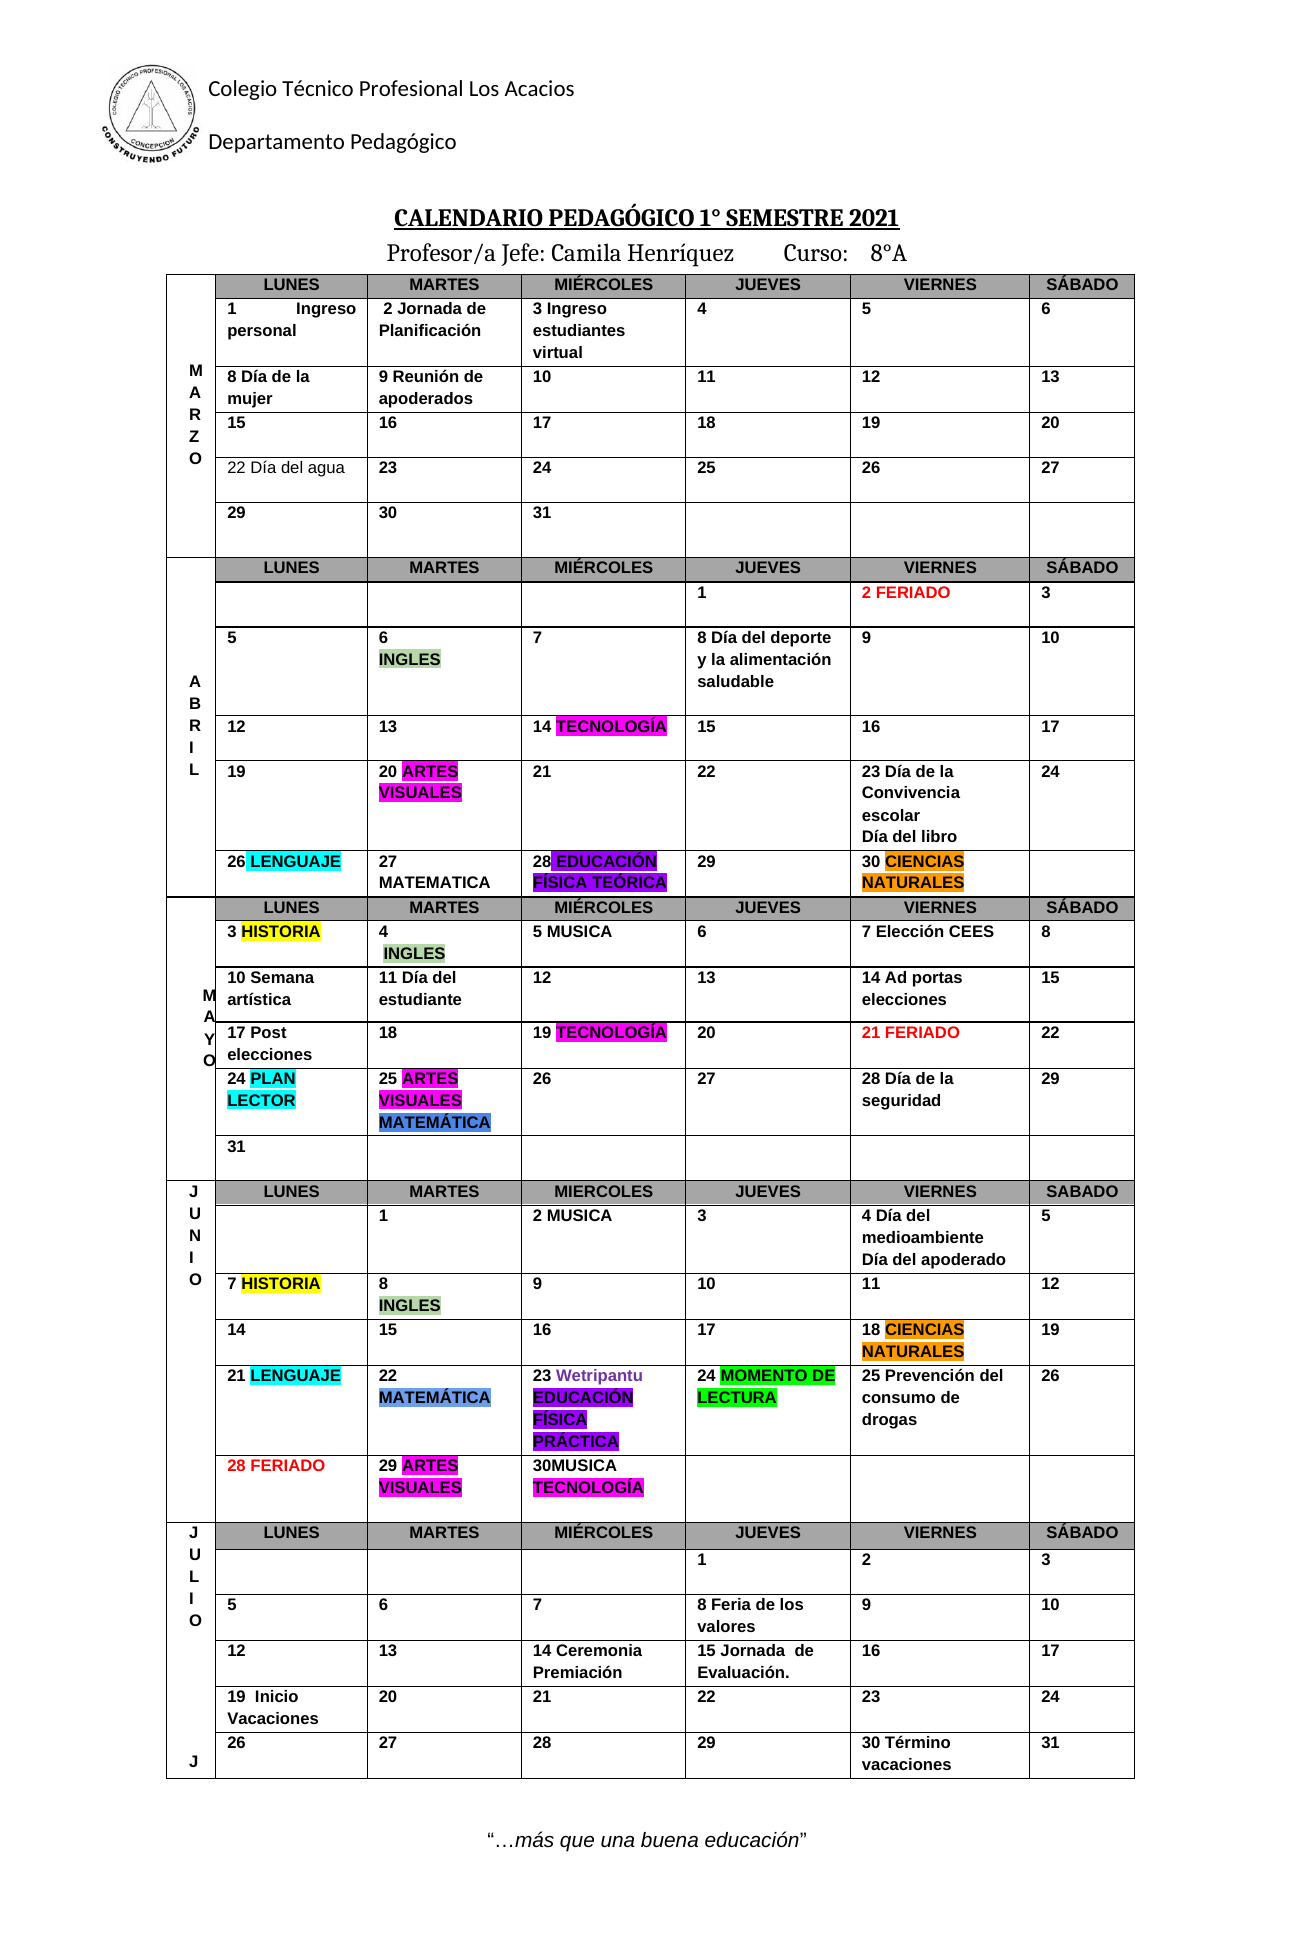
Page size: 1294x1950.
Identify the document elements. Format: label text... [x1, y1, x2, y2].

table_cell 21 FERIADO [851, 1023, 1029, 1067]
table_cell 12 [216, 716, 367, 760]
table_cell 3 Ingreso estudiantes virtual [522, 299, 685, 366]
table_cell 7 Elección CEES [851, 921, 1029, 966]
table_cell 31 [1030, 1733, 1134, 1778]
table_cell 29 [686, 851, 850, 896]
table_cell 30 [368, 503, 521, 557]
table_cell [686, 1456, 850, 1522]
table_cell 5 [216, 1595, 367, 1640]
table_cell 15 [686, 716, 850, 760]
table_cell 3 HISTORIA [216, 921, 367, 966]
table_cell VIERNES [851, 898, 1029, 920]
table_cell 23 Día de la Convivencia escolar Día del libro [851, 761, 1029, 850]
table_cell 4 [686, 299, 850, 366]
table_cell 13 [368, 716, 521, 760]
table_cell 4 INGLES [368, 921, 521, 966]
table_cell 25 [686, 458, 850, 502]
table_cell 12 [1030, 1274, 1134, 1318]
picture [98, 62, 205, 168]
table_cell MIÉRCOLES [522, 898, 685, 920]
table_cell 6 [1030, 299, 1134, 366]
table_cell 14 Ad portas elecciones [851, 968, 1029, 1021]
table_cell [851, 503, 1029, 557]
table_cell 26 [522, 1069, 685, 1135]
table_cell 22 [1030, 1023, 1134, 1067]
table_cell 16 [851, 716, 1029, 760]
table_cell 17 [1030, 1641, 1134, 1686]
table_cell SÁBADO [1030, 898, 1134, 920]
table_cell [1030, 1136, 1134, 1180]
table_header MARZO [167, 275, 215, 557]
table_cell 2 FERIADO [851, 583, 1029, 626]
table_cell 23 [368, 458, 521, 502]
table_cell 26 LENGUAJE [216, 851, 367, 896]
table_cell 10 [1030, 628, 1134, 715]
table_cell 19 [851, 413, 1029, 457]
table_cell 27 [368, 1733, 521, 1778]
table_cell 2 [851, 1550, 1029, 1594]
table_cell 25 ARTES VISUALES MATEMÁTICA [368, 1069, 521, 1135]
table_cell 23 Wetripantu EDUCACIÓN FÍSICA PRÁCTICA [522, 1366, 685, 1454]
table_cell 25 Prevención del consumo de drogas [851, 1366, 1029, 1454]
table_cell 27 [686, 1069, 850, 1135]
table_cell 15 [368, 1320, 521, 1364]
table_cell LUNES [216, 1523, 367, 1549]
table_header MARTES [368, 275, 521, 298]
table_cell [1030, 503, 1134, 557]
table_cell MARTES [368, 898, 521, 920]
table_cell 28 [522, 1733, 685, 1778]
table_cell 22 MATEMÁTICA [368, 1366, 521, 1454]
table_cell 19 [1030, 1320, 1134, 1364]
table_cell VIERNES [851, 558, 1029, 581]
table_cell 8 INGLES [368, 1274, 521, 1318]
table_cell 7 HISTORIA [216, 1274, 367, 1318]
table_cell 5 MUSICA [522, 921, 685, 966]
table_cell 29 [1030, 1069, 1134, 1135]
table_cell 5 [216, 628, 367, 715]
table_cell 24 [1030, 761, 1134, 850]
table_cell 10 [1030, 1595, 1134, 1640]
table_cell 28 Día de la seguridad [851, 1069, 1029, 1135]
table_cell 11 [851, 1274, 1029, 1318]
table_cell MARTES [368, 1181, 521, 1204]
table_cell 12 [851, 367, 1029, 412]
table_cell ABRIL [167, 558, 215, 896]
table_cell 6 [686, 921, 850, 966]
table_cell 24 PLAN LECTOR [216, 1069, 367, 1135]
text Profesor/a Jefe: Camila Henríquez Curso: 8°A [177, 239, 1116, 268]
table_cell MARTES [368, 1523, 521, 1549]
table_cell 14 [216, 1320, 367, 1364]
table_cell JUEVES [686, 558, 850, 581]
table_cell SÁBADO [1030, 1523, 1134, 1549]
table_cell 20 ARTES VISUALES [368, 761, 521, 850]
table_cell 29 [216, 503, 367, 557]
table_cell 24 MOMENTO DE LECTURA [686, 1366, 850, 1454]
table_cell 3 [686, 1206, 850, 1272]
table_cell [522, 583, 685, 626]
table_header JUEVES [686, 275, 850, 298]
table_cell 10 Semana artística [216, 968, 367, 1021]
table_cell 10 [522, 367, 685, 412]
table_cell JUEVES [686, 1181, 850, 1204]
table_cell 21 [522, 1687, 685, 1732]
table_cell 13 [368, 1641, 521, 1686]
table_cell 13 [686, 968, 850, 1021]
table_cell MIÉRCOLES [522, 558, 685, 581]
table_cell 29 [686, 1733, 850, 1778]
table_cell [686, 503, 850, 557]
table_cell [216, 1550, 367, 1594]
table_cell 27 MATEMATICA [368, 851, 521, 896]
table_cell JULIO J [167, 1523, 215, 1778]
table_cell 12 [522, 968, 685, 1021]
table_cell 8 Feria de los valores [686, 1595, 850, 1640]
table_cell 31 [216, 1136, 367, 1180]
table_cell 9 Reunión de apoderados [368, 367, 521, 412]
table_cell 8 Día de la mujer [216, 367, 367, 412]
table_cell [522, 1550, 685, 1594]
table_cell VIERNES [851, 1523, 1029, 1549]
table_cell 8 [1030, 921, 1134, 966]
table_cell SABADO [1030, 1181, 1134, 1204]
table_cell 19 [216, 761, 367, 850]
table_cell 14 TECNOLOGÍA [522, 716, 685, 760]
table_cell MIÉRCOLES [522, 1523, 685, 1549]
table_cell 19 TECNOLOGÍA [522, 1023, 685, 1067]
table_cell 27 [1030, 458, 1134, 502]
table_cell 7 [522, 1595, 685, 1640]
table_cell 15 [216, 413, 367, 457]
table_cell 1 [686, 583, 850, 626]
table_cell 10 [686, 1274, 850, 1318]
table_cell 20 [686, 1023, 850, 1067]
table_cell 30 Término vacaciones [851, 1733, 1029, 1778]
table_cell [1030, 1456, 1134, 1522]
table_cell 21 [522, 761, 685, 850]
table_cell 15 [1030, 968, 1134, 1021]
table_cell [522, 1136, 685, 1180]
table_cell 12 [216, 1641, 367, 1686]
table_cell 4 Día del medioambiente Día del apoderado [851, 1206, 1029, 1272]
table_cell 1 [686, 1550, 850, 1594]
table_cell 28 EDUCACIÓN FÍSICA TEÓRICA [522, 851, 685, 896]
table_cell [216, 583, 367, 626]
table_cell 30 CIENCIAS NATURALES [851, 851, 1029, 896]
table_cell [368, 1136, 521, 1180]
table_cell 3 [1030, 583, 1134, 626]
table_cell 18 [686, 413, 850, 457]
table_cell 3 [1030, 1550, 1134, 1594]
table_cell 17 [686, 1320, 850, 1364]
table_cell 26 [216, 1733, 367, 1778]
table_cell 11 Día del estudiante [368, 968, 521, 1021]
table_cell VIERNES [851, 1181, 1029, 1204]
table_header SÁBADO [1030, 275, 1134, 298]
table_cell 9 [522, 1274, 685, 1318]
table_cell 16 [851, 1641, 1029, 1686]
table_cell 7 [522, 628, 685, 715]
table_cell 31 [522, 503, 685, 557]
table_cell 2 MUSICA [522, 1206, 685, 1272]
table_cell 1 Ingreso personal [216, 299, 367, 366]
table_cell 17 [522, 413, 685, 457]
table_cell 11 [686, 367, 850, 412]
table_cell 16 [522, 1320, 685, 1364]
table_cell [368, 583, 521, 626]
table_cell 19 Inicio Vacaciones [216, 1687, 367, 1732]
table_cell MIERCOLES [522, 1181, 685, 1204]
table_cell MARTES [368, 558, 521, 581]
table_header MIÉRCOLES [522, 275, 685, 298]
table_cell 18 CIENCIAS NATURALES [851, 1320, 1029, 1364]
table_cell 17 [1030, 716, 1134, 760]
table_cell [686, 1136, 850, 1180]
table_cell LUNES [216, 558, 367, 581]
table_cell 13 [1030, 367, 1134, 412]
table_cell 2 Jornada de Planificación [368, 299, 521, 366]
table_cell 20 [1030, 413, 1134, 457]
table_cell LUNES [216, 1181, 367, 1204]
table_cell [216, 1206, 367, 1272]
table_cell 22 [686, 761, 850, 850]
table_cell [851, 1456, 1029, 1522]
table_cell 22 Día del agua [216, 458, 367, 502]
table_cell 6 INGLES [368, 628, 521, 715]
table_cell JUEVES [686, 1523, 850, 1549]
table_cell [368, 1550, 521, 1594]
table_cell SÁBADO [1030, 558, 1134, 581]
table_cell 6 [368, 1595, 521, 1640]
table_cell 20 [368, 1687, 521, 1732]
table_cell 8 Día del deporte y la alimentación saludable [686, 628, 850, 715]
table_cell 16 [368, 413, 521, 457]
table_cell 22 [686, 1687, 850, 1732]
table_cell 29 ARTES VISUALES [368, 1456, 521, 1522]
table_cell MAYO [167, 898, 215, 1180]
table_cell 5 [851, 299, 1029, 366]
table_cell 9 [851, 628, 1029, 715]
table_cell JUNIO [167, 1181, 215, 1522]
table_cell 9 [851, 1595, 1029, 1640]
table_cell 18 [368, 1023, 521, 1067]
text CALENDARIO PEDAGÓGICO 1° SEMESTRE 2021 [177, 204, 1116, 233]
table_cell 14 Ceremonia Premiación [522, 1641, 685, 1686]
table_header LUNES [216, 275, 367, 298]
table_cell 28 FERIADO [216, 1456, 367, 1522]
table_cell 1 [368, 1206, 521, 1272]
table_cell 26 [1030, 1366, 1134, 1454]
table_cell [851, 1136, 1029, 1180]
table_cell [1030, 851, 1134, 896]
table_cell 5 [1030, 1206, 1134, 1272]
table_cell 24 [1030, 1687, 1134, 1732]
table_cell 15 Jornada de Evaluación. [686, 1641, 850, 1686]
table_cell JUEVES [686, 898, 850, 920]
table_cell 21 LENGUAJE [216, 1366, 367, 1454]
table_cell 26 [851, 458, 1029, 502]
table_cell 24 [522, 458, 685, 502]
table_header VIERNES [851, 275, 1029, 298]
table_cell LUNES [216, 898, 367, 920]
table_cell 30MUSICA TECNOLOGÍA [522, 1456, 685, 1522]
table_cell 17 Post elecciones [216, 1023, 367, 1067]
table_cell 23 [851, 1687, 1029, 1732]
